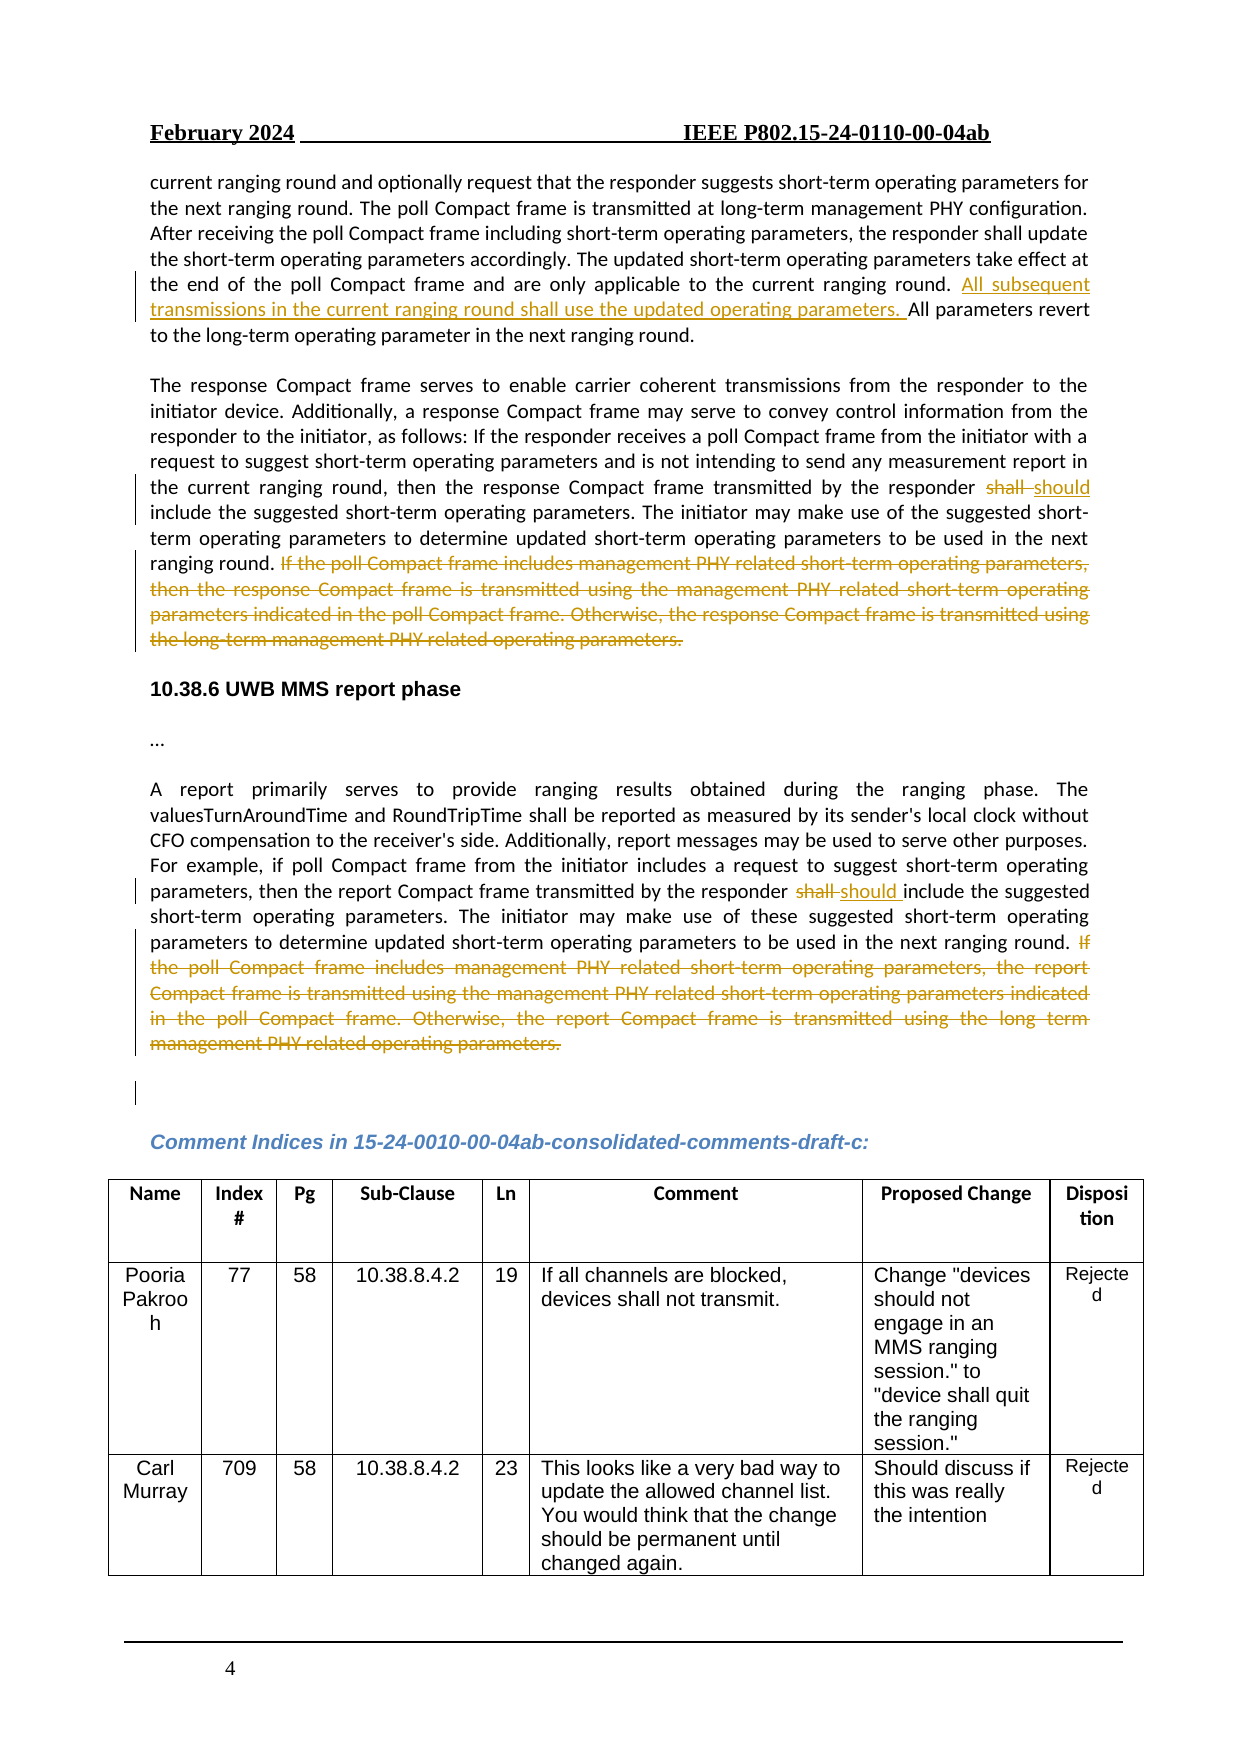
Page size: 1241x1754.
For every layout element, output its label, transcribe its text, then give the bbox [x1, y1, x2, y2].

table_cell 709 [202, 1455, 276, 1575]
table_header Pg [277, 1180, 332, 1262]
table_cell Pooria Pakrooh [109, 1263, 201, 1454]
table_cell 77 [202, 1263, 276, 1454]
table_header Index# [202, 1180, 276, 1262]
table_cell 10.38.8.4.2 [333, 1263, 482, 1454]
table_cell 19 [483, 1263, 529, 1454]
table_cell 23 [483, 1455, 529, 1575]
table_cell This looks like a very bad way to update the allowed channel list. You would think that the change should be permanent until changed again. [530, 1455, 862, 1575]
table_header Sub-Clause [333, 1180, 482, 1262]
table_header Disposition [1051, 1180, 1143, 1262]
table_cell 58 [277, 1455, 332, 1575]
table_header Name [109, 1180, 201, 1262]
table_cell 10.38.8.4.2 [333, 1455, 482, 1575]
text 10.38.6 UWB MMS report phase [150, 677, 1090, 701]
text Comment Indices in 15-24-0010-00-04ab-consolidated-comments-draft-c: [150, 1130, 1090, 1154]
table_cell Should discuss if this was really the intention [863, 1455, 1049, 1575]
text A report primarily serves to provide ranging results obtained during the ranging phase. The valuesTurnAroundTime and RoundTripTime shall be reported as measured by its sender's local clock without CFO compensation to the receiver's side. Additionally, report messages may be used to serve other purposes. For example, if poll Compact frame from the initiator includes a request to suggest short-term operating parameters, then the report Compact frame transmitted by the responder include the suggested short-term operating parameters. The initiator may make use of these suggested short-term operating parameters to determine updated short-term operating parameters to be used in the next ranging round. [150, 776, 1090, 968]
table_cell Change "devices should not engage in an MMS ranging session." to "device shall quit the ranging session." [863, 1263, 1049, 1454]
table_cell Carl Murray [109, 1455, 201, 1575]
table_header Comment [530, 1180, 862, 1262]
table_cell Rejected [1051, 1455, 1143, 1575]
text … [150, 726, 1090, 751]
table_cell Rejected [1051, 1263, 1143, 1454]
text The response Compact frame serves to enable carrier coherent transmissions from the responder to the initiator device. Additionally, a response Compact frame may serve to convey control information from the responder to the initiator, as follows: If the responder receives a poll Compact frame from the initiator with a request to suggest short-term operating parameters and is not intending to send any measurement report in the current ranging round, then the response Compact frame transmitted by the responder include the suggested short-term operating parameters. The initiator may make use of the suggested short-term operating parameters to determine updated short-term operating parameters to be used in the next ranging round. [150, 372, 1090, 590]
table_header Ln [483, 1180, 529, 1262]
table_header Proposed Change [863, 1180, 1049, 1262]
table_cell If all channels are blocked, devices shall not transmit. [530, 1263, 862, 1454]
table_cell 58 [277, 1263, 332, 1454]
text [150, 169, 1090, 347]
